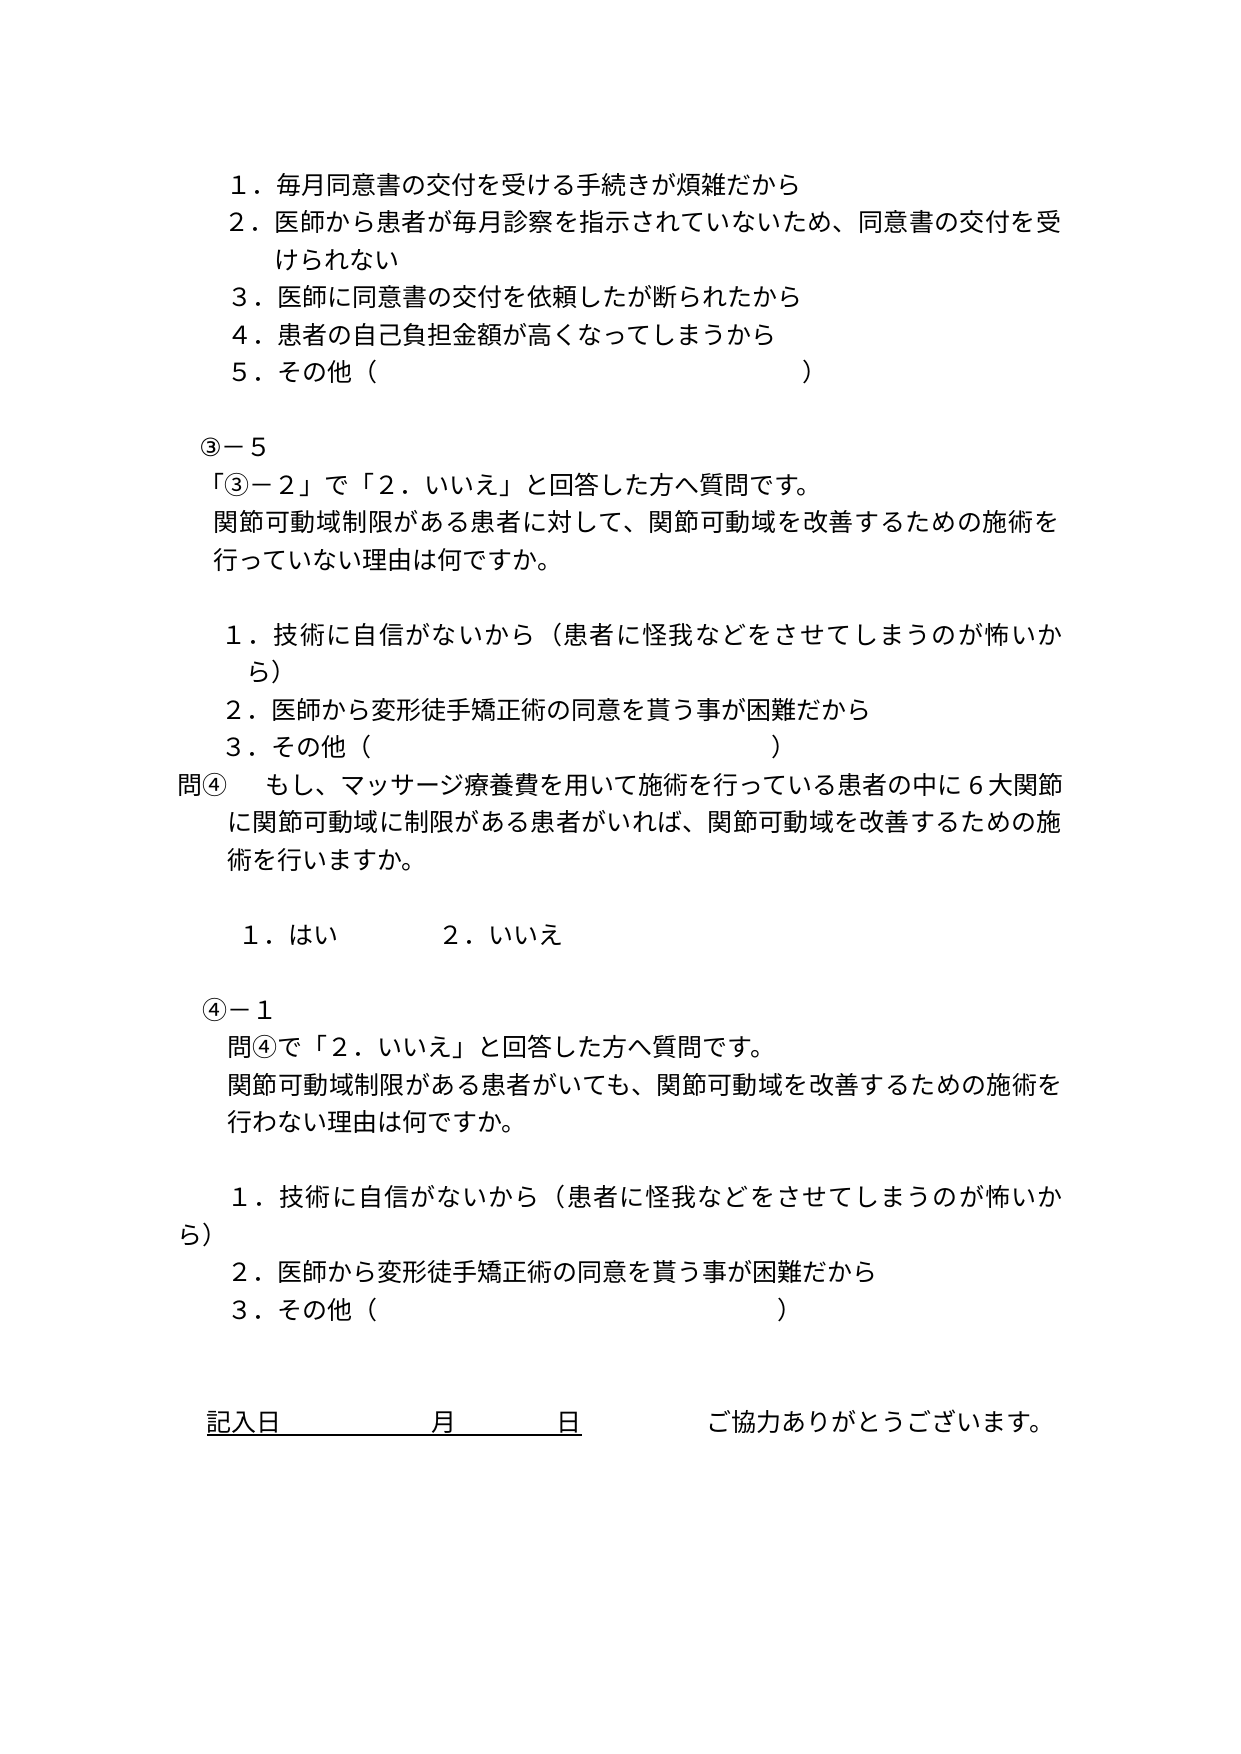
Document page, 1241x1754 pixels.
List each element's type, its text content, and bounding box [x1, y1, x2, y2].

text ３．その他（ ） [221, 727, 1063, 764]
text ２．医師から変形徒手矯正術の同意を貰う事が困難だから [221, 689, 1063, 727]
list もし、マッサージ療養費を用いて施術を行っている患者の中に6大関節に関節可動域に制限がある患者がいれば、関節可動域を改善するための施術を行いますか。 [177, 764, 1063, 877]
text １．技術に自信がないから（患者に怪我などをさせてしまうのが怖いから） [177, 1177, 1063, 1252]
text ４．患者の自己負担金額が高くなってしまうから [177, 314, 1063, 352]
text ③－５ [199, 427, 1063, 464]
text ２．医師から変形徒手矯正術の同意を貰う事が困難だから [177, 1252, 1063, 1289]
text 関節可動域制限がある患者に対して、関節可動域を改善するための施術を行っていない理由は何ですか。 [214, 502, 1063, 577]
text 記入日 月 日 ご協力ありがとうございます。 [207, 1402, 1063, 1439]
text １．技術に自信がないから（患者に怪我などをさせてしまうのが怖いから） [221, 614, 1063, 689]
text ３．その他（ ） [177, 1289, 1063, 1327]
text １．毎月同意書の交付を受ける手続きが煩雑だから [177, 164, 1063, 202]
text 問④で「２．いいえ」と回答した方へ質問です。 [227, 1027, 1063, 1064]
text ２．医師から患者が毎月診察を指示されていないため、同意書の交付を受 けられない [224, 202, 1063, 277]
text 「③－２」で「２．いいえ」と回答した方へ質問です。 [199, 464, 1063, 502]
text 関節可動域制限がある患者がいても、関節可動域を改善するための施術を行わない理由は何ですか。 [227, 1064, 1063, 1139]
text ３．医師に同意書の交付を依頼したが断られたから [177, 277, 1063, 314]
text １．はい ２．いいえ [214, 914, 1063, 952]
text ④－１ [177, 989, 1063, 1027]
text ５．その他（ ） [177, 352, 1063, 389]
